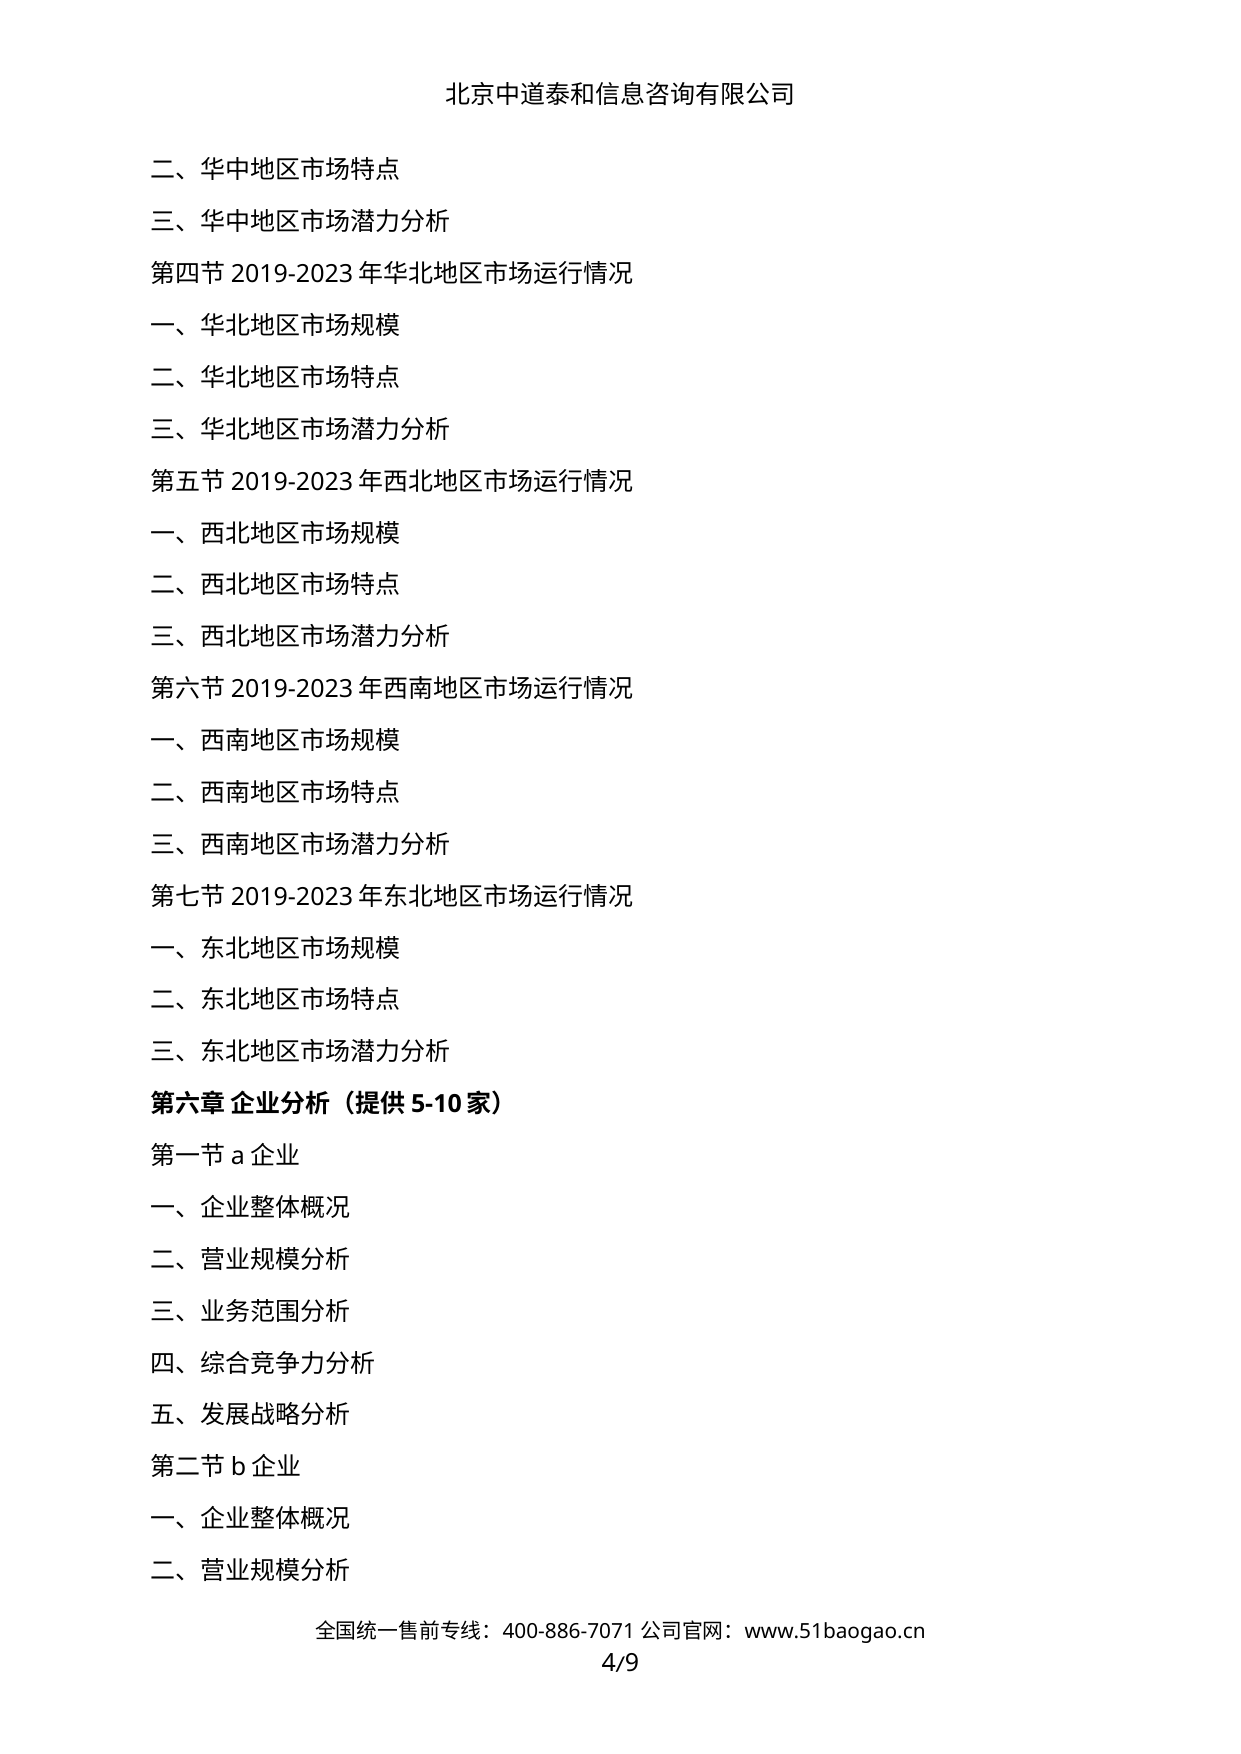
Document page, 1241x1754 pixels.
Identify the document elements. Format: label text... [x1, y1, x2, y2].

text 三、西南地区市场潜力分析 [150, 824, 1090, 861]
text 一、东北地区市场规模 [150, 928, 1090, 964]
text 三、东北地区市场潜力分析 [150, 1032, 1090, 1068]
text 三、华中地区市场潜力分析 [150, 202, 1090, 238]
text 一、企业整体概况 [150, 1499, 1090, 1535]
text 三、华北地区市场潜力分析 [150, 409, 1090, 446]
text 三、西北地区市场潜力分析 [150, 617, 1090, 653]
text 第四节 2019-2023年华北地区市场运行情况 [150, 254, 1090, 290]
text 二、营业规模分析 [150, 1239, 1090, 1276]
text 第七节 2019-2023年东北地区市场运行情况 [150, 876, 1090, 912]
text 二、营业规模分析 [150, 1551, 1090, 1587]
text 第二节 b企业 [150, 1447, 1090, 1483]
text 一、企业整体概况 [150, 1187, 1090, 1224]
text 二、西南地区市场特点 [150, 772, 1090, 809]
text 二、东北地区市场特点 [150, 980, 1090, 1016]
text 第一节 a企业 [150, 1136, 1090, 1172]
text 一、西北地区市场规模 [150, 513, 1090, 549]
text 二、华北地区市场特点 [150, 357, 1090, 394]
text 三、业务范围分析 [150, 1291, 1090, 1327]
text 第五节 2019-2023年西北地区市场运行情况 [150, 461, 1090, 497]
text 一、西南地区市场规模 [150, 721, 1090, 757]
text 第六节 2019-2023年西南地区市场运行情况 [150, 669, 1090, 705]
text 五、发展战略分析 [150, 1395, 1090, 1431]
text 二、西北地区市场特点 [150, 565, 1090, 601]
text 四、综合竞争力分析 [150, 1343, 1090, 1379]
text 二、华中地区市场特点 [150, 150, 1090, 186]
text 第六章 企业分析（提供5-10家） [150, 1084, 1090, 1120]
text 一、华北地区市场规模 [150, 306, 1090, 342]
